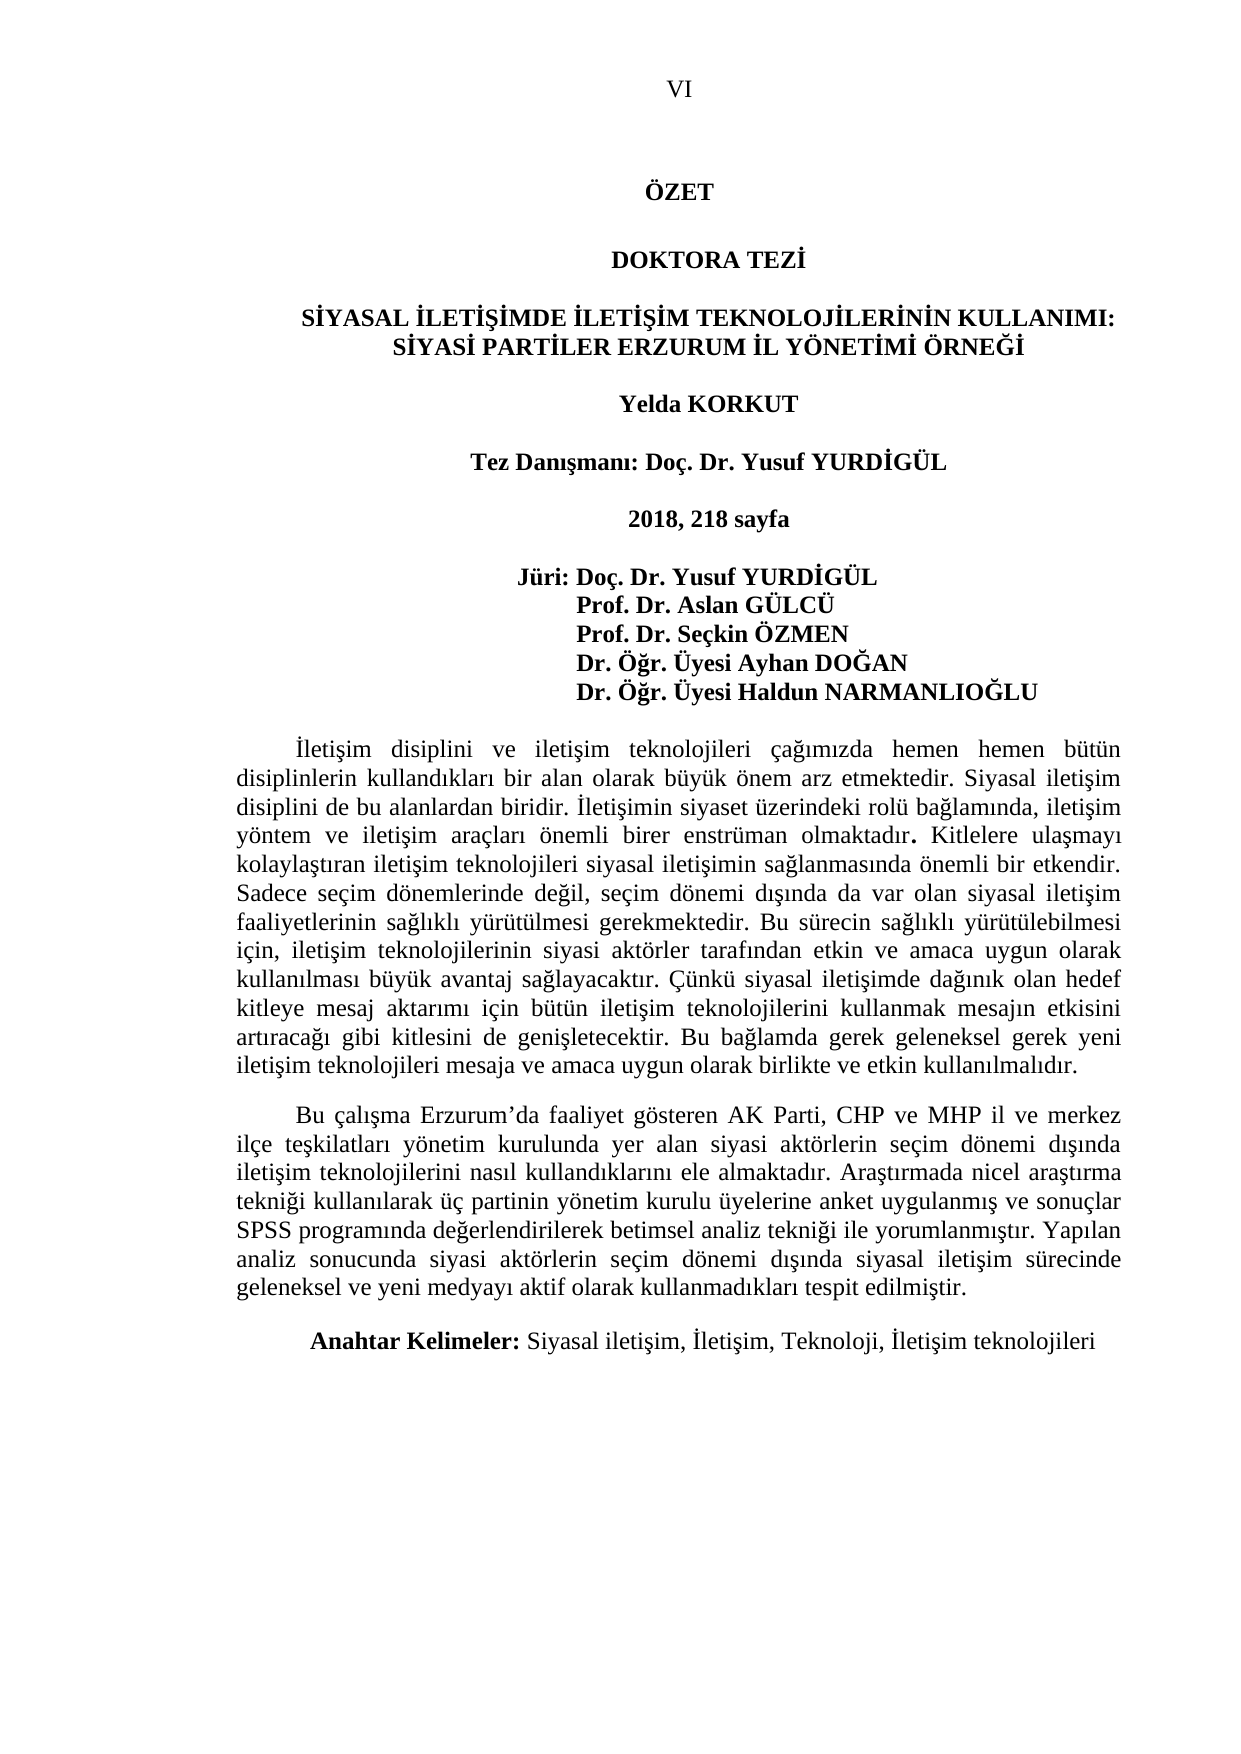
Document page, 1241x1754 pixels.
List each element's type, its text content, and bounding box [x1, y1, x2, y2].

text 2018, 218 sayfa [295, 504, 1122, 533]
text Bu çalışma Erzurum’da faaliyet gösteren AK Parti, CHP ve MHP il ve merkez ilçe teşkilatları yönetim kurulunda yer alan siyasi aktörlerin seçim dönemi dışında iletişim teknolojilerini nasıl kullandıklarını ele almaktadır. Araştırmada nicel araştırma tekniği kullanılarak üç partinin yönetim kurulu üyelerine anket uygulanmış ve sonuçlar SPSS programında değerlendirilerek betimsel analiz tekniği ile yorumlanmıştır. Yapılan analiz sonucunda siyasi aktörlerin seçim dönemi dışında siyasal iletişim sürecinde geleneksel ve yeni medyayı aktif olarak kullanmadıkları tespit edilmiştir. [236, 1100, 1122, 1301]
text Dr. Öğr. Üyesi Haldun NARMANLIOĞLU [354, 677, 1122, 705]
text Prof. Dr. Seçkin ÖZMEN [354, 619, 1122, 648]
text Yelda KORKUT [295, 389, 1122, 418]
text Prof. Dr. Aslan GÜLCÜ [354, 590, 1122, 619]
text Tez Danışmanı: Doç. Dr. Yusuf YURDİGÜL [295, 447, 1122, 475]
text DOKTORA TEZİ [295, 245, 1122, 274]
text İletişim disiplini ve iletişim teknolojileri çağımızda hemen hemen bütün disiplinlerin kullandıkları bir alan olarak büyük önem arz etmektedir. Siyasal iletişim disiplini de bu alanlardan biridir. İletişimin siyaset üzerindeki rolü bağlamında, iletişim yöntem ve iletişim araçları önemli birer enstrüman olmaktadır. Kitlelere ulaşmayı kolaylaştıran iletişim teknolojileri siyasal iletişimin sağlanmasında önemli bir etkendir. Sadece seçim dönemlerinde değil, seçim dönemi dışında da var olan siyasal iletişim faaliyetlerinin sağlıklı yürütülmesi gerekmektedir. Bu sürecin sağlıklı yürütülebilmesi için, iletişim teknolojilerinin siyasi aktörler tarafından etkin ve amaca uygun olarak kullanılması büyük avantaj sağlayacaktır. Çünkü siyasal iletişimde dağınık olan hedef kitleye mesaj aktarımı için bütün iletişim teknolojilerini kullanmak mesajın etkisini artıracağı gibi kitlesini de genişletecektir. Bu bağlamda gerek geleneksel gerek yeni iletişim teknolojileri mesaja ve amaca uygun olarak birlikte ve etkin kullanılmalıdır. [236, 734, 1122, 1079]
text Anahtar Kelimeler: Siyasal iletişim, İletişim, Teknoloji, İletişim teknolojileri [236, 1326, 1122, 1355]
subtitle ÖZET [236, 177, 1122, 206]
text Dr. Öğr. Üyesi Ayhan DOĞAN [354, 648, 1122, 677]
text Jüri: Doç. Dr. Yusuf YURDİGÜL [295, 562, 1122, 590]
text SİYASAL İLETİŞİMDE İLETİŞİM TEKNOLOJİLERİNİN KULLANIMI: SİYASİ PARTİLER ERZURUM İL YÖNETİMİ ÖRNEĞİ [295, 303, 1122, 360]
